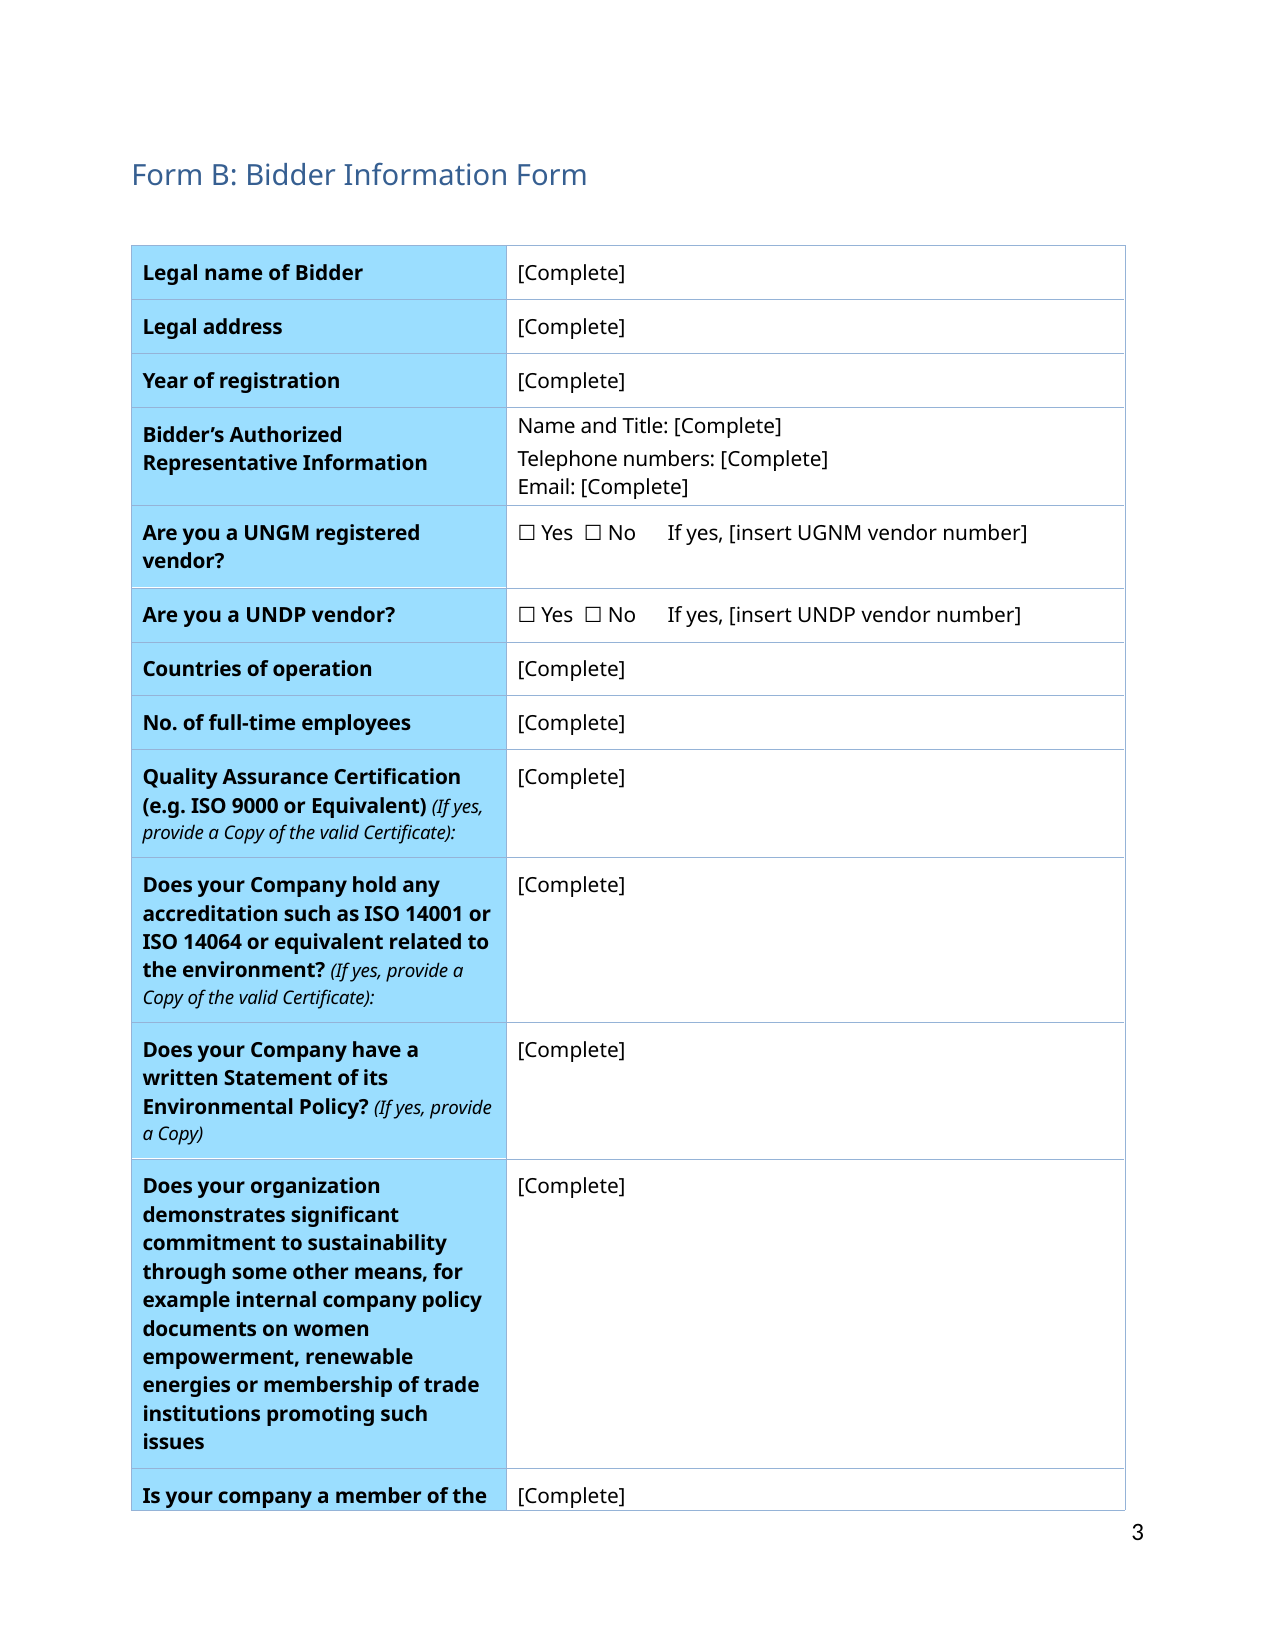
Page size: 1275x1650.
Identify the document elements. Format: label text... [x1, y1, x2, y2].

table_cell Year of registration [132, 354, 506, 407]
table_cell [Complete] [507, 353, 1125, 407]
table_cell [Complete] [507, 695, 1125, 749]
table_cell Does your Company hold any accreditation such as ISO 14001 or ISO 14064 or equivalent related to the environment? (If yes, provide a Copy of the valid Certificate): [132, 858, 506, 1022]
table_cell Legal address [132, 300, 506, 353]
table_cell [132, 1469, 506, 1510]
table_header Legal name of Bidder [132, 246, 506, 299]
subtitle Form B: Bidder Information Form [131, 154, 1144, 194]
table_cell Yes No If yes, [insert UNDP vendor number] [507, 588, 1125, 641]
table_cell Name and Title: [Complete] Telephone numbers: [Complete] Email: [Complete] [507, 407, 1125, 505]
table_cell [Complete] [507, 641, 1125, 695]
table_cell Countries of operation [132, 643, 506, 695]
table_cell Does your organization demonstrates significant commitment to sustainability through some other means, for example internal company policy documents on women empowerment, renewable energies or membership of trade institutions promoting such issues [132, 1160, 506, 1468]
table_cell No. of full-time employees [132, 696, 506, 749]
table_cell [Complete] [507, 1468, 1125, 1510]
table_cell Bidder’s Authorized Representative Information [132, 408, 506, 505]
table_cell [Complete] [507, 1159, 1125, 1468]
table_cell Does your Company have a written Statement of its Environmental Policy? (If yes, provide a Copy) [132, 1023, 506, 1158]
table_cell [Complete] [507, 749, 1125, 857]
table_cell Are you a UNGM registered vendor? [132, 506, 506, 587]
table_cell Yes No If yes, [insert UGNM vendor number] [507, 505, 1125, 587]
table_cell [Complete] [507, 1022, 1125, 1158]
table_header [Complete] [507, 246, 1125, 299]
table_cell Quality Assurance Certification (e.g. ISO 9000 or Equivalent) (If yes, provide a Copy of the valid Certificate): [132, 750, 506, 857]
table_cell [Complete] [507, 857, 1125, 1022]
table_cell [Complete] [507, 299, 1125, 353]
table_cell Are you a UNDP vendor? [132, 589, 506, 641]
